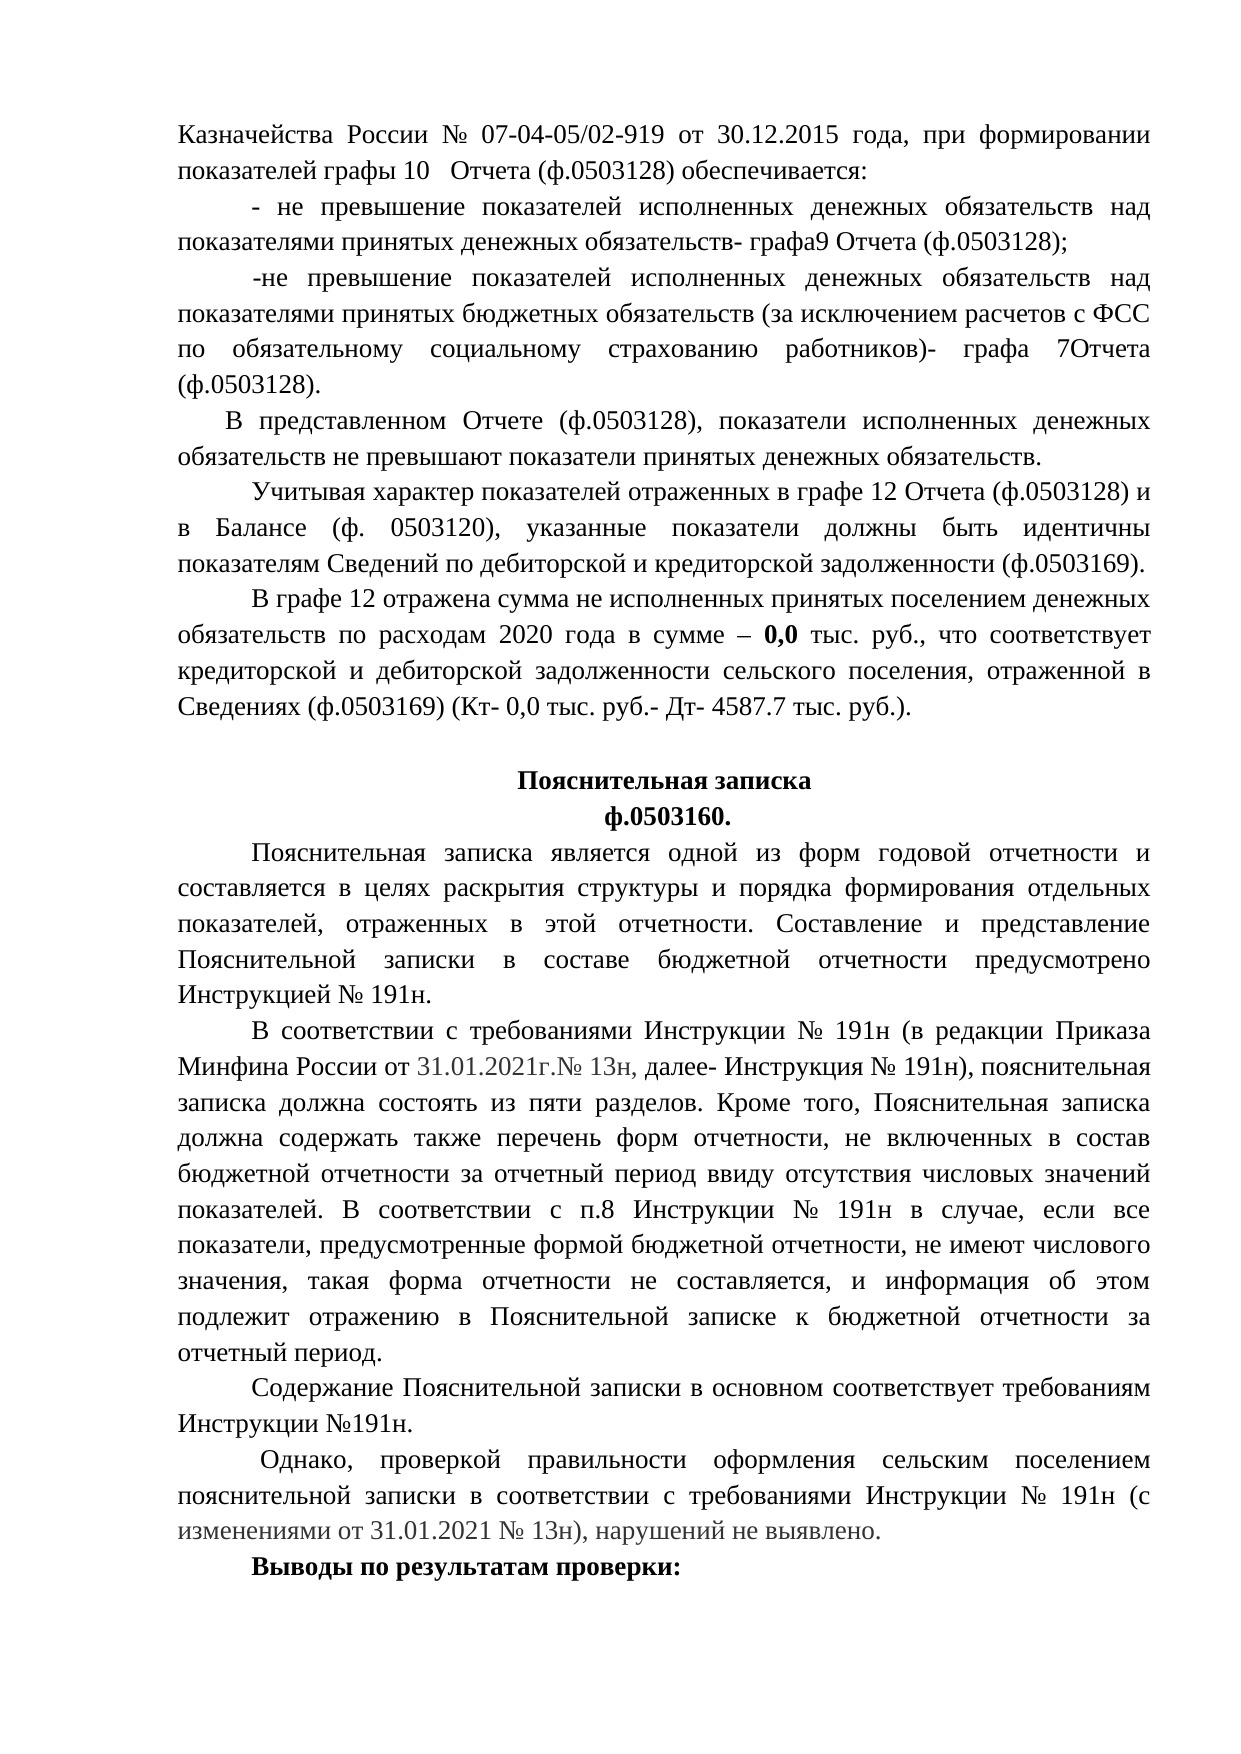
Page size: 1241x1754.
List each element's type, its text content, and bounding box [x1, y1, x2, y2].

text Содержание Пояснительной записки в основном соответствует требованиям Инструкции №191н. [177, 1372, 1152, 1438]
text Пояснительная записка является одной из форм годовой отчетности и составляется в целях раскрытия структуры и порядка формирования отдельных показателей, отраженных в этой отчетности. Составление и представление Пояснительной записки в составе бюджетной отчетности предусмотрено Инструкцией № 191н. [177, 836, 1152, 1010]
text В представленном Отчете (ф.0503128), показатели исполненных денежных обязательств не превышают показатели принятых денежных обязательств. [177, 404, 1152, 471]
text Учитывая характер показателей отраженных в графе 12 Отчета (ф.0503128) и в Балансе (ф. 0503120), указанные показатели должны быть идентичны показателям Сведений по дебиторской и кредиторской задолженности (ф.0503169). [177, 475, 1152, 578]
text ф.0503160. [177, 800, 1152, 831]
text Пояснительная записка [177, 764, 1152, 795]
text -не превышение показателей исполненных денежных обязательств над показателями принятых бюджетных обязательств (за исключением расчетов с ФСС по обязательному социальному страхованию работников)- графа 7Отчета (ф.0503128). [177, 261, 1152, 399]
text Выводы по результатам проверки: [177, 1550, 1152, 1581]
text Однако, проверкой правильности оформления сельским поселением пояснительной записки в соответствии с требованиями Инструкции № 191н (с изменениями от 31.01.2021 № 13н), нарушений не выявлено. [177, 1443, 1152, 1546]
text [177, 118, 1152, 185]
text - не превышение показателей исполненных денежных обязательств над показателями принятых денежных обязательств- графа9 Отчета (ф.0503128); [177, 189, 1152, 256]
text В соответствии с требованиями Инструкции № 191н (в редакции Приказа Минфина России от 31.01.2021г.№ 13н, далее- Инструкция № 191н), пояснительная записка должна состоять из пяти разделов. Кроме того, Пояснительная записка должна содержать также перечень форм отчетности, не включенных в состав бюджетной отчетности за отчетный период ввиду отсутствия числовых значений показателей. В соответствии с п.8 Инструкции № 191н в случае, если все показатели, предусмотренные формой бюджетной отчетности, не имеют числового значения, такая форма отчетности не составляется, и информация об этом подлежит отражению в Пояснительной записке к бюджетной отчетности за отчетный период. [177, 1014, 1152, 1367]
text В графе 12 отражена сумма не исполненных принятых поселением денежных обязательств по расходам 2020 года в сумме – 0,0 тыс. руб., что соответствует кредиторской и дебиторской задолженности сельского поселения, отраженной в Сведениях (ф.0503169) (Кт- 0,0 тыс. руб.- Дт- 4587.7 тыс. руб.). [177, 583, 1152, 721]
